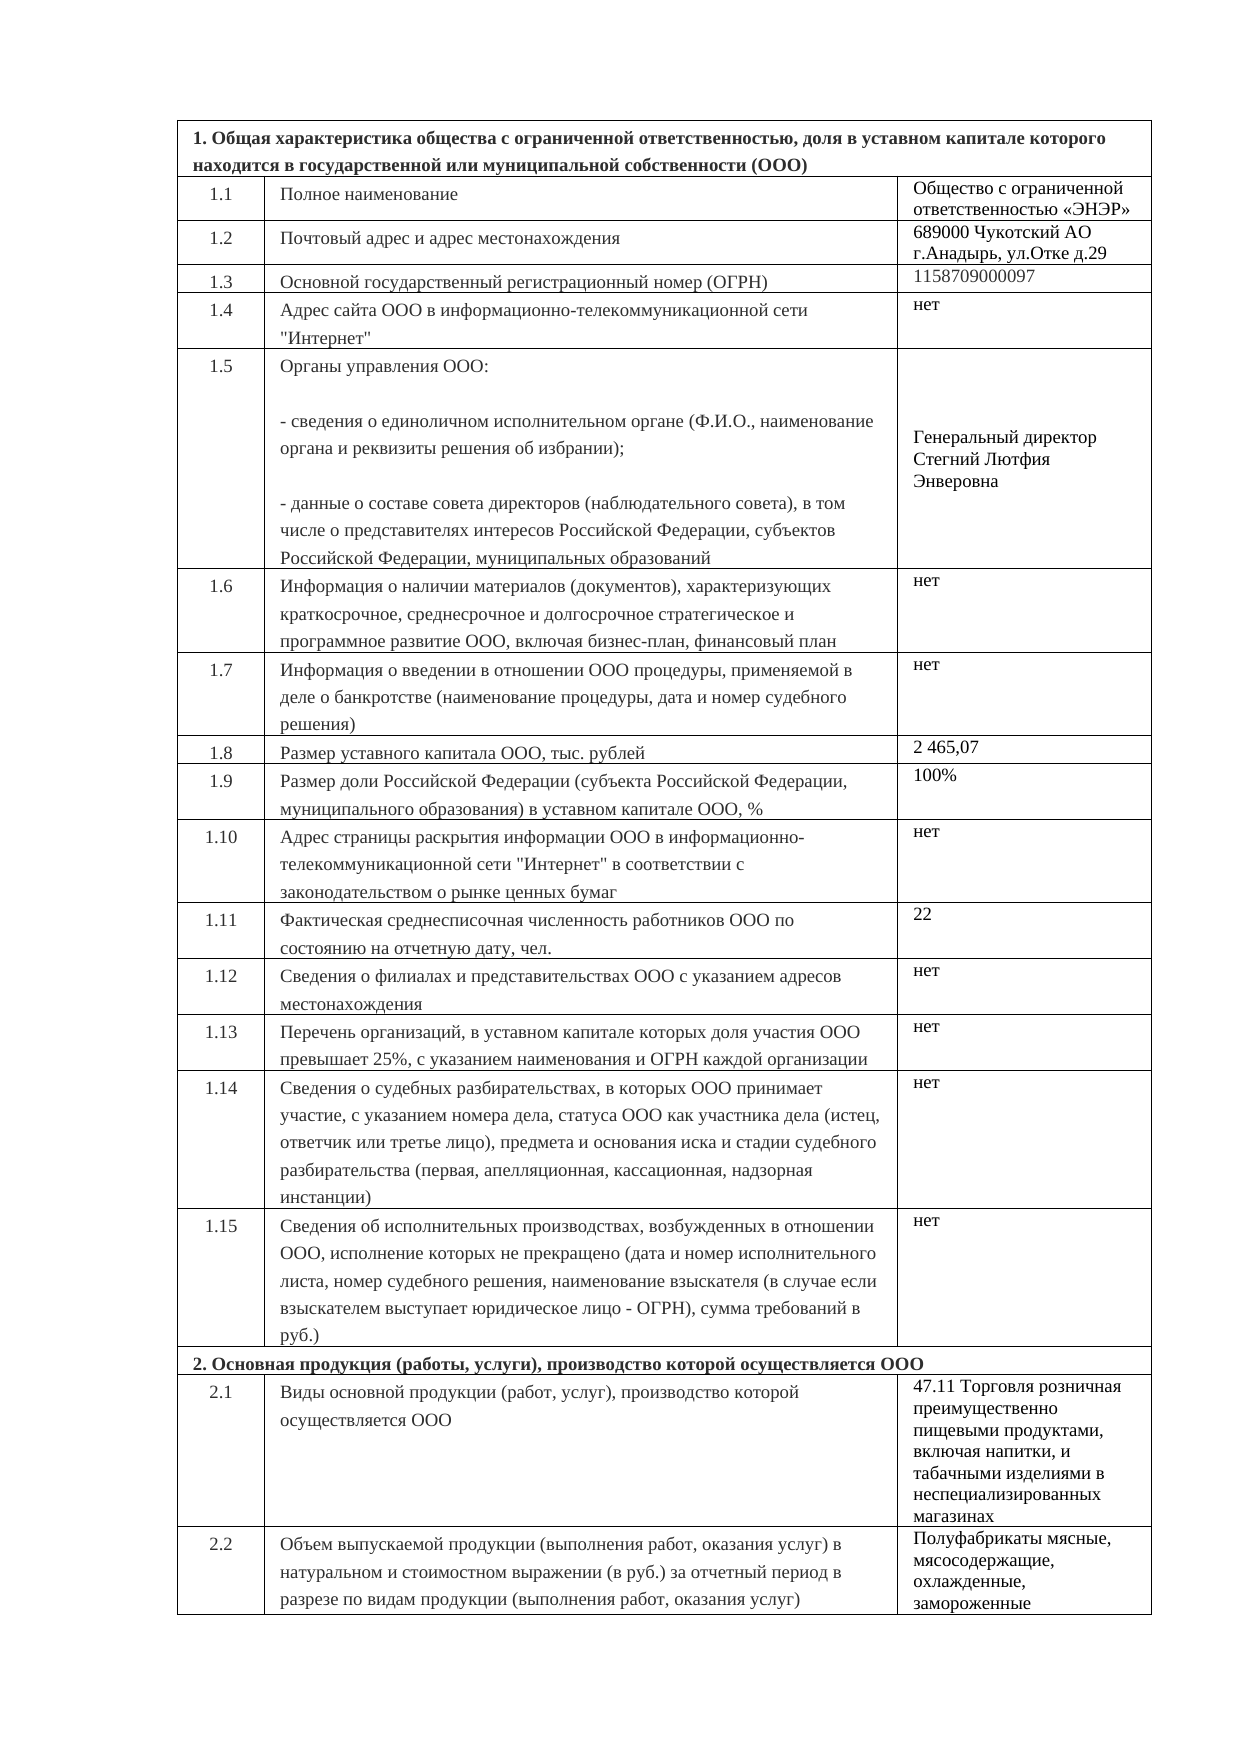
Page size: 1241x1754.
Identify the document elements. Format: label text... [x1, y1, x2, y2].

table_cell нет [898, 1015, 1151, 1070]
table_cell Виды основной продукции (работ, услуг), производство которой осуществляется ООО [265, 1375, 897, 1526]
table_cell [898, 1527, 1151, 1613]
table_cell 1.15 [178, 1209, 264, 1346]
table_cell 22 [898, 903, 1151, 958]
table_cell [265, 1527, 897, 1613]
table_cell Фактическая среднесписочная численность работников ООО по состоянию на отчетную дату, чел. [265, 903, 897, 958]
table_cell 1.8 [178, 736, 264, 763]
table_cell Информация о введении в отношении ООО процедуры, применяемой в деле о банкротстве (наименование процедуры, дата и номер судебного решения) [265, 653, 897, 735]
table_cell нет [898, 569, 1151, 652]
table_cell 1.3 [178, 265, 264, 292]
table_cell 1.1 [178, 177, 264, 220]
table_cell Полное наименование [265, 177, 897, 220]
table_cell 2.2 [178, 1527, 264, 1613]
table_cell Общество с ограниченной ответственностью «ЭНЭР» [898, 177, 1151, 220]
table_cell 2. Основная продукция (работы, услуги), производство которой осуществляется ООО [178, 1347, 1151, 1374]
table_cell Перечень организаций, в уставном капитале которых доля участия ООО превышает 25%, с указанием наименования и ОГРН каждой организации [265, 1015, 897, 1070]
table_cell Информация о наличии материалов (документов), характеризующих краткосрочное, среднесрочное и долгосрочное стратегическое и программное развитие ООО, включая бизнес-план, финансовый план [265, 569, 897, 652]
table_cell Генеральный директор Стегний Лютфия Энверовна [898, 349, 1151, 568]
table_cell нет [898, 820, 1151, 902]
table_cell 1.5 [178, 349, 264, 568]
table_cell Органы управления ООО: - сведения о единоличном исполнительном органе (Ф.И.О., наименование органа и реквизиты решения об избрании); - данные о составе совета директоров (наблюдательного совета), в том числе о представителях интересов Российской Федерации, субъектов Российской Федерации, муниципальных образований [265, 349, 897, 568]
table_cell 1. Общая характеристика общества с ограниченной ответственностью, доля в уставном капитале которого находится в государственной или муниципальной собственности (ООО) [178, 121, 1151, 176]
table_cell 1.4 [178, 293, 264, 348]
table_cell нет [898, 653, 1151, 735]
table_cell нет [898, 1209, 1151, 1346]
table_cell 1.10 [178, 820, 264, 902]
table_cell нет [898, 1071, 1151, 1208]
table_cell 1.2 [178, 221, 264, 264]
table_cell Сведения об исполнительных производствах, возбужденных в отношении ООО, исполнение которых не прекращено (дата и номер исполнительного листа, номер судебного решения, наименование взыскателя (в случае если взыскателем выступает юридическое лицо - ОГРН), сумма требований в руб.) [265, 1209, 897, 1346]
table_cell Основной государственный регистрационный номер (ОГРН) [265, 265, 897, 292]
table_cell Размер уставного капитала ООО, тыс. рублей [265, 736, 897, 763]
table_cell 1158709000097 [898, 265, 1151, 292]
table_cell нет [898, 293, 1151, 348]
table_cell Адрес сайта ООО в информационно-телекоммуникационной сети "Интернет" [265, 293, 897, 348]
table_cell 1.13 [178, 1015, 264, 1070]
table_cell 1.9 [178, 764, 264, 819]
table_cell 100% [898, 764, 1151, 819]
table_cell Сведения о филиалах и представительствах ООО с указанием адресов местонахождения [265, 959, 897, 1014]
table_cell 1.14 [178, 1071, 264, 1208]
table_cell Адрес страницы раскрытия информации ООО в информационно-телекоммуникационной сети "Интернет" в соответствии с законодательством о рынке ценных бумаг [265, 820, 897, 902]
table_cell Сведения о судебных разбирательствах, в которых ООО принимает участие, с указанием номера дела, статуса ООО как участника дела (истец, ответчик или третье лицо), предмета и основания иска и стадии судебного разбирательства (первая, апелляционная, кассационная, надзорная инстанции) [265, 1071, 897, 1208]
table_cell нет [898, 959, 1151, 1014]
table_cell 2.1 [178, 1375, 264, 1526]
table_cell 1.12 [178, 959, 264, 1014]
table_cell 2 465,07 [898, 736, 1151, 763]
table_cell Почтовый адрес и адрес местонахождения [265, 221, 897, 264]
table_cell Размер доли Российской Федерации (субъекта Российской Федерации, муниципального образования) в уставном капитале ООО, % [265, 764, 897, 819]
table_cell 1.7 [178, 653, 264, 735]
table_cell 1.11 [178, 903, 264, 958]
table_cell 1.6 [178, 569, 264, 652]
table_cell 47.11 Торговля розничная преимущественно пищевыми продуктами, включая напитки, и табачными изделиями в неспециализированных магазинах [898, 1375, 1151, 1526]
table_cell 689000 Чукотский АО г.Анадырь, ул.Отке д.29 [898, 221, 1151, 264]
